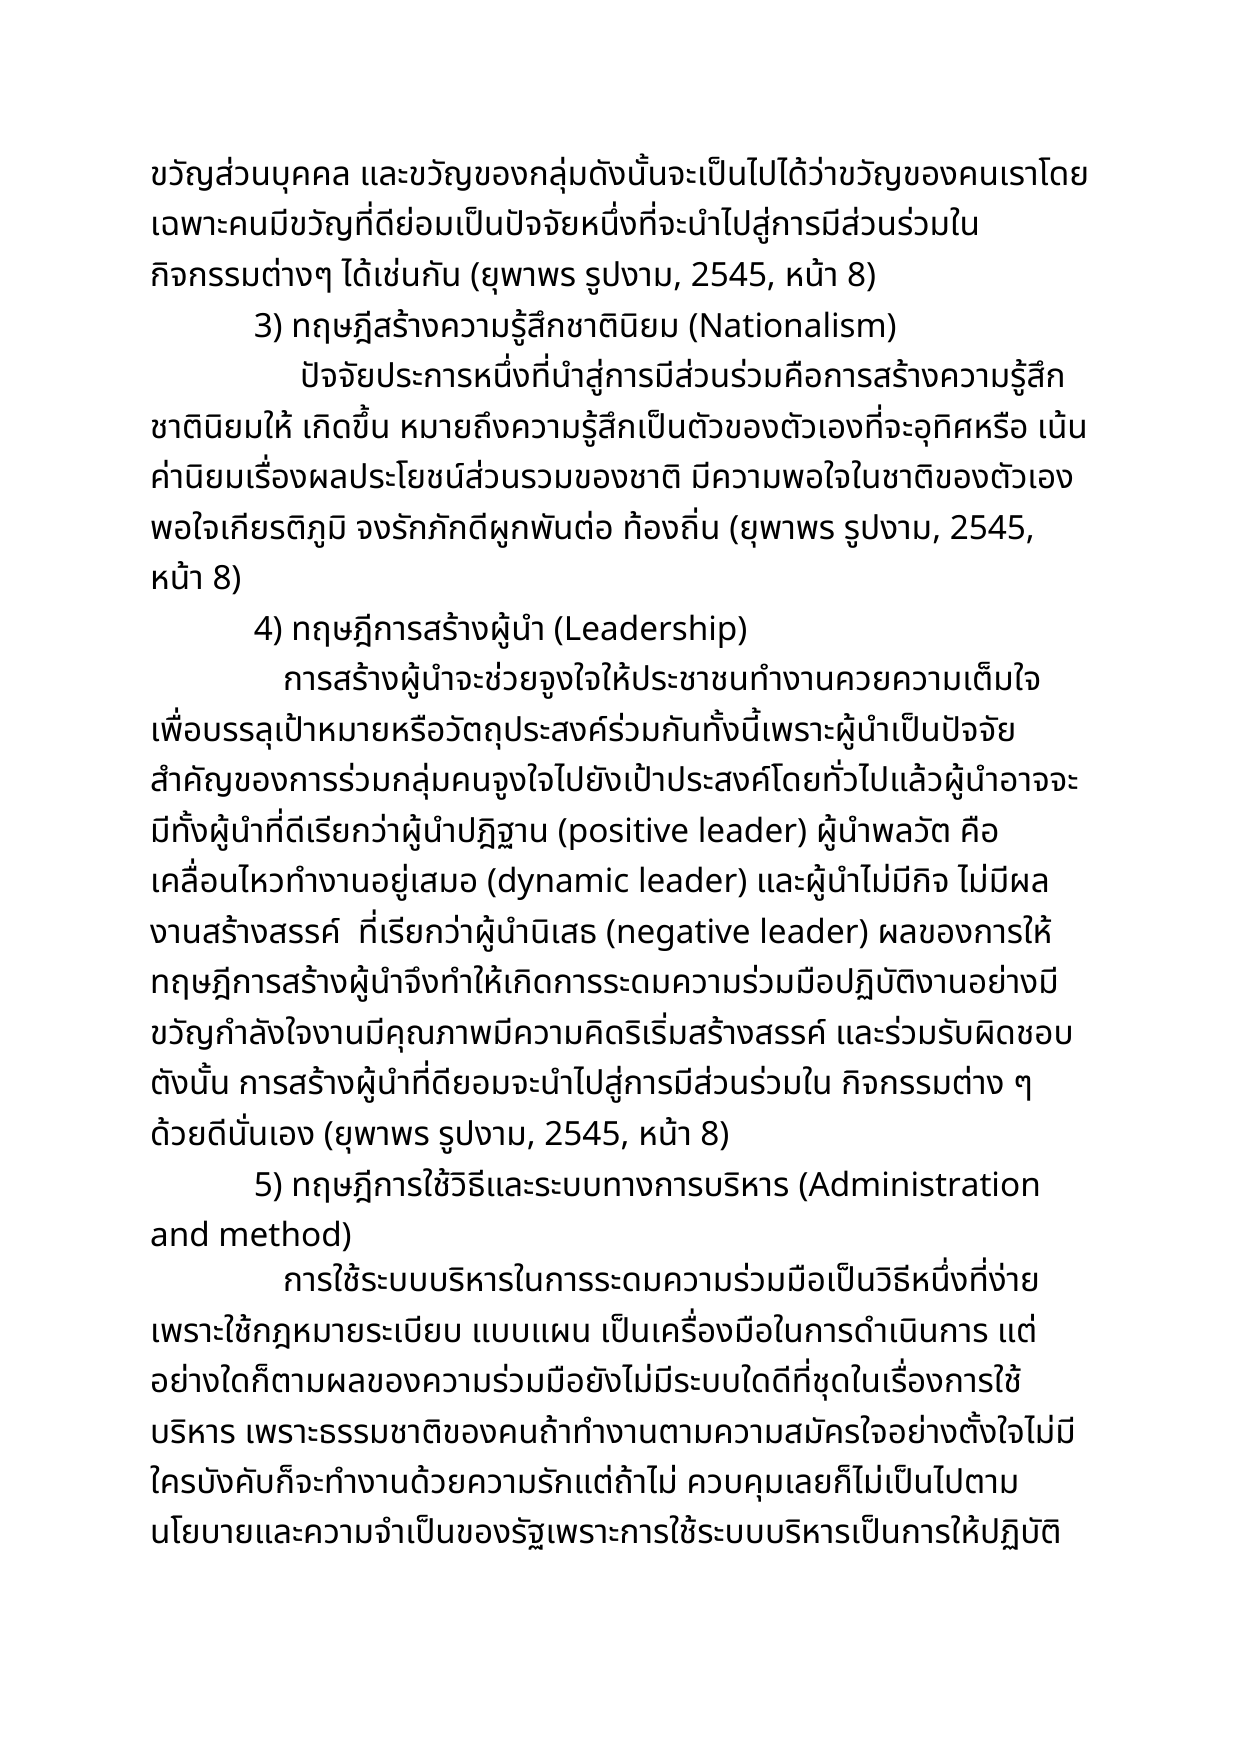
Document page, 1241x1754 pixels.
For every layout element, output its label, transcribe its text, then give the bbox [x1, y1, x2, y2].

text 5) ทฤษฎีการใช้วิธีและระบบทางการบริหาร (Administration and method) [150, 1160, 1090, 1256]
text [150, 1256, 1090, 1559]
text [150, 150, 1090, 655]
text การสร้างผู้นำจะช่วยจูงใจให้ประชาชนทำงานควยความเต็มใจเพื่อบรรลุเป้าหมายหรือวัตถุประสงค์ร่วมกันทั้งนี้เพราะผู้นำเป็นปัจจัยสำคัญของการร่วมกลุ่มคนจูงใจไปยังเป้าประสงค์โดยทั่วไปแล้วผู้นำอาจจะมีทั้งผู้นำที่ดีเรียกว่าผู้นำปฎิฐาน (positive leader) ผู้นำพลวัต คือ เคลื่อนไหวทำงานอยู่เสมอ (dynamic leader) และผู้นำไม่มีกิจ ไม่มีผลงานสร้างสรรค์ ที่เรียกว่าผู้นำนิเสธ (negative leader) ผลของการให้ทฤษฎีการสร้างผู้นำจึงทำให้เกิดการระดมความร่วมมือปฏิบัติงานอย่างมีขวัญกำลังใจงานมีคุณภาพมีความคิดริเริ่มสร้างสรรค์ และร่วมรับผิดชอบ ตังนั้น การสร้างผู้นำที่ดียอมจะนำไปสู่การมีส่วนร่วมใน กิจกรรมต่าง ๆ ด้วยดีนั่นเอง (ยุพาพร รูปงาม, 2545, หน้า 8) [150, 655, 1090, 1160]
